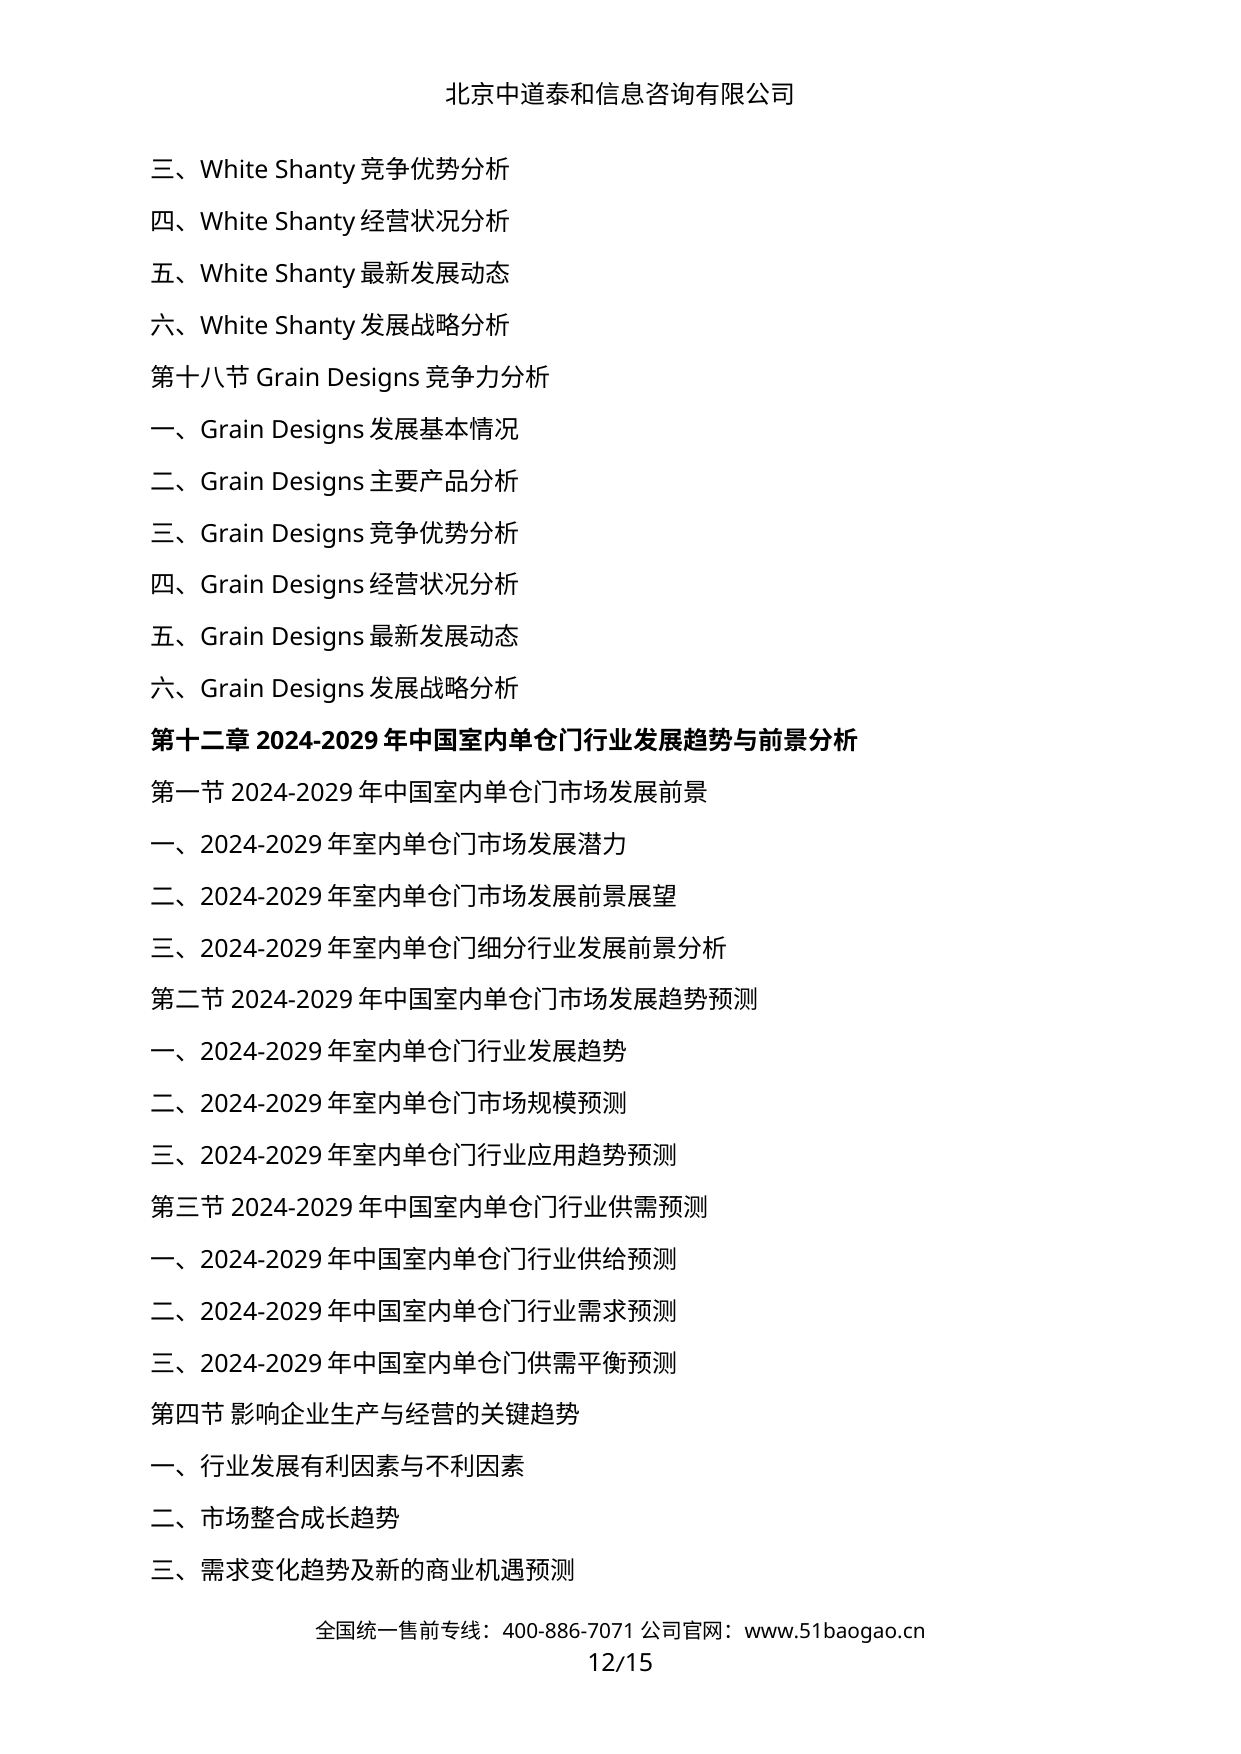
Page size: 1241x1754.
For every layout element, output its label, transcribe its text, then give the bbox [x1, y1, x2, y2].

text 一、2024-2029年室内单仓门市场发展潜力 [150, 824, 1090, 861]
text 第三节 2024-2029年中国室内单仓门行业供需预测 [150, 1187, 1090, 1224]
text 一、Grain Designs发展基本情况 [150, 409, 1090, 446]
text 二、市场整合成长趋势 [150, 1499, 1090, 1535]
text 六、Grain Designs发展战略分析 [150, 669, 1090, 705]
text 三、2024-2029年室内单仓门行业应用趋势预测 [150, 1136, 1090, 1172]
text 二、2024-2029年中国室内单仓门行业需求预测 [150, 1291, 1090, 1327]
text 一、2024-2029年中国室内单仓门行业供给预测 [150, 1239, 1090, 1276]
text 三、2024-2029年中国室内单仓门供需平衡预测 [150, 1343, 1090, 1379]
text 五、Grain Designs最新发展动态 [150, 617, 1090, 653]
text 四、White Shanty经营状况分析 [150, 202, 1090, 238]
text 二、2024-2029年室内单仓门市场发展前景展望 [150, 876, 1090, 912]
text 第十二章 2024-2029年中国室内单仓门行业发展趋势与前景分析 [150, 721, 1090, 757]
text 第十八节 Grain Designs竞争力分析 [150, 357, 1090, 394]
text 四、Grain Designs经营状况分析 [150, 565, 1090, 601]
text 第一节 2024-2029年中国室内单仓门市场发展前景 [150, 772, 1090, 809]
text 一、行业发展有利因素与不利因素 [150, 1447, 1090, 1483]
text 三、White Shanty竞争优势分析 [150, 150, 1090, 186]
text 六、White Shanty发展战略分析 [150, 306, 1090, 342]
text 三、需求变化趋势及新的商业机遇预测 [150, 1551, 1090, 1587]
text 一、2024-2029年室内单仓门行业发展趋势 [150, 1032, 1090, 1068]
text 二、Grain Designs主要产品分析 [150, 461, 1090, 497]
text 五、White Shanty最新发展动态 [150, 254, 1090, 290]
text 二、2024-2029年室内单仓门市场规模预测 [150, 1084, 1090, 1120]
text 三、Grain Designs竞争优势分析 [150, 513, 1090, 549]
text 三、2024-2029年室内单仓门细分行业发展前景分析 [150, 928, 1090, 964]
text 第二节 2024-2029年中国室内单仓门市场发展趋势预测 [150, 980, 1090, 1016]
text 第四节 影响企业生产与经营的关键趋势 [150, 1395, 1090, 1431]
